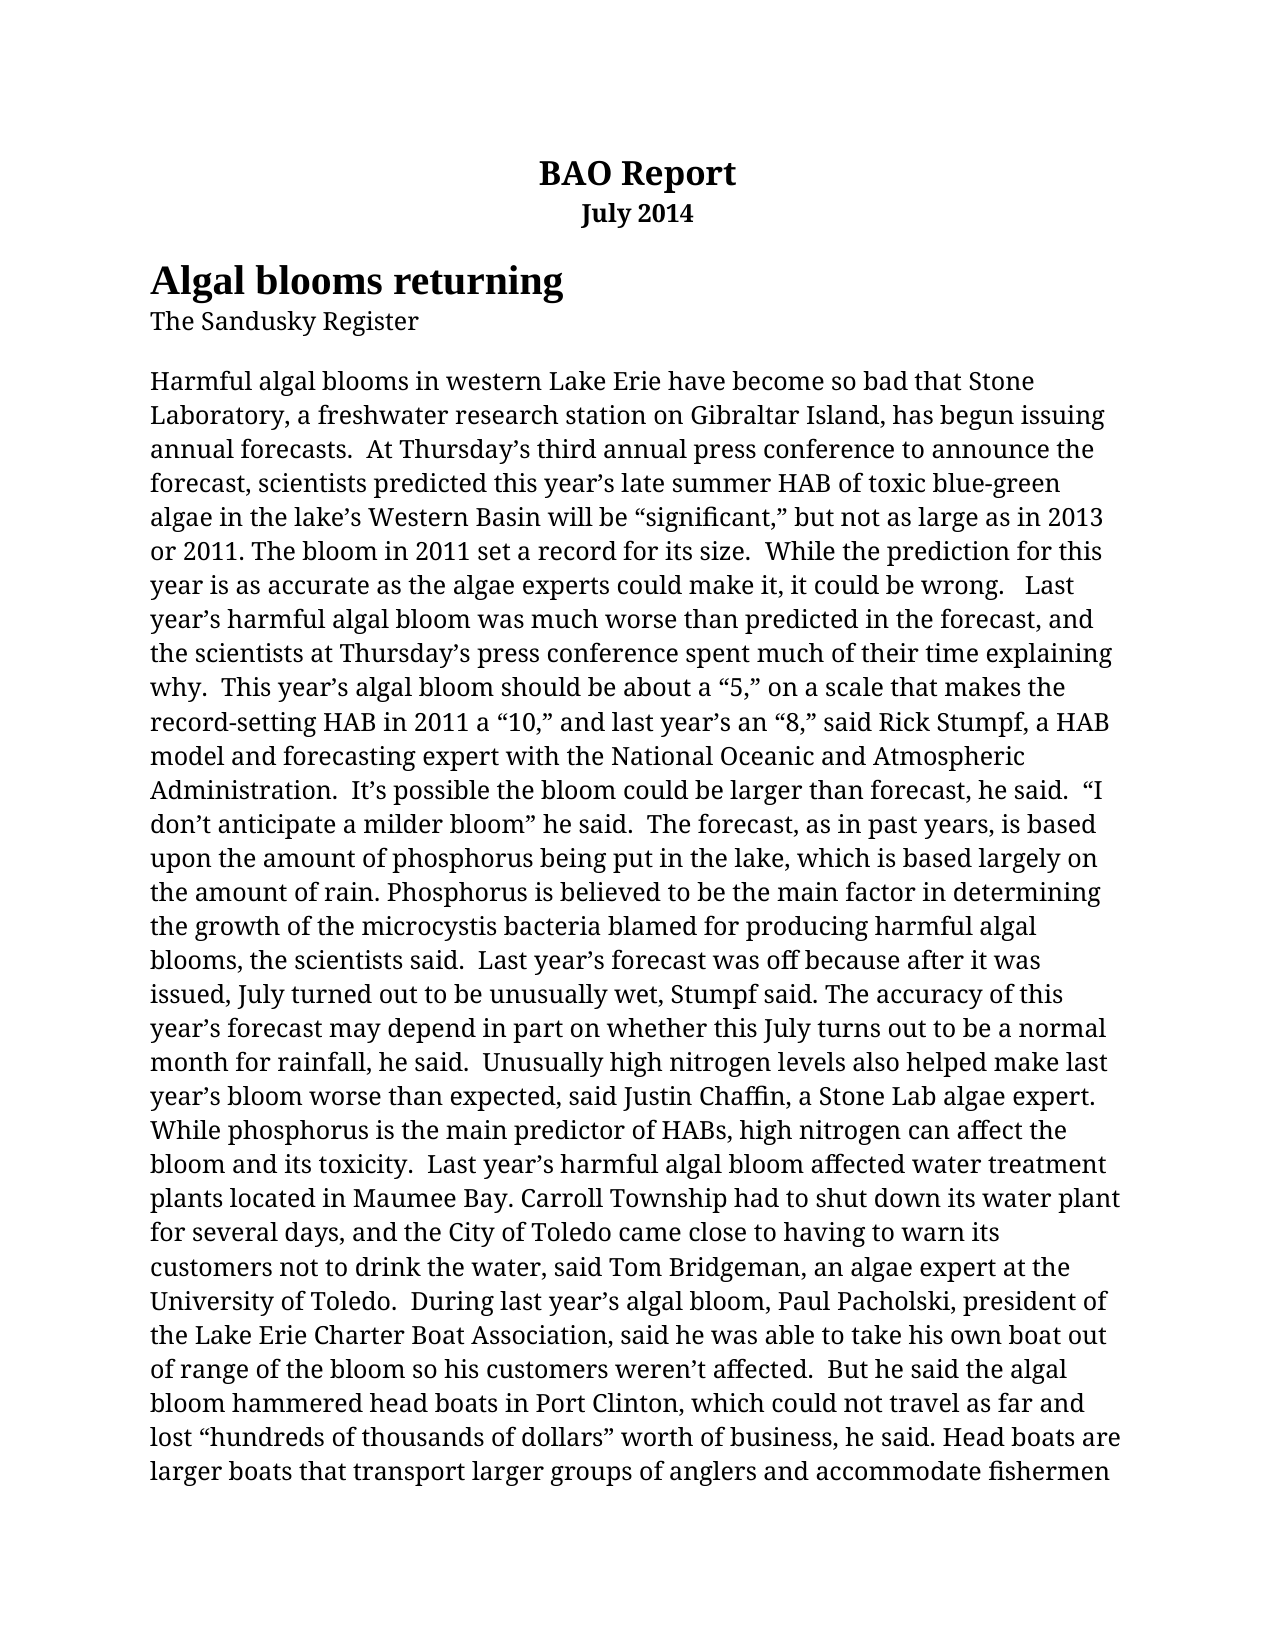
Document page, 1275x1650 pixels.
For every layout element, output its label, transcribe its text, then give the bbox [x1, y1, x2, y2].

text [150, 363, 1125, 1488]
text The Sandusky Register [150, 303, 1125, 337]
text BAO Report [150, 150, 1125, 195]
text July 2014 [150, 195, 1125, 229]
text Algal blooms returning [150, 256, 1125, 303]
